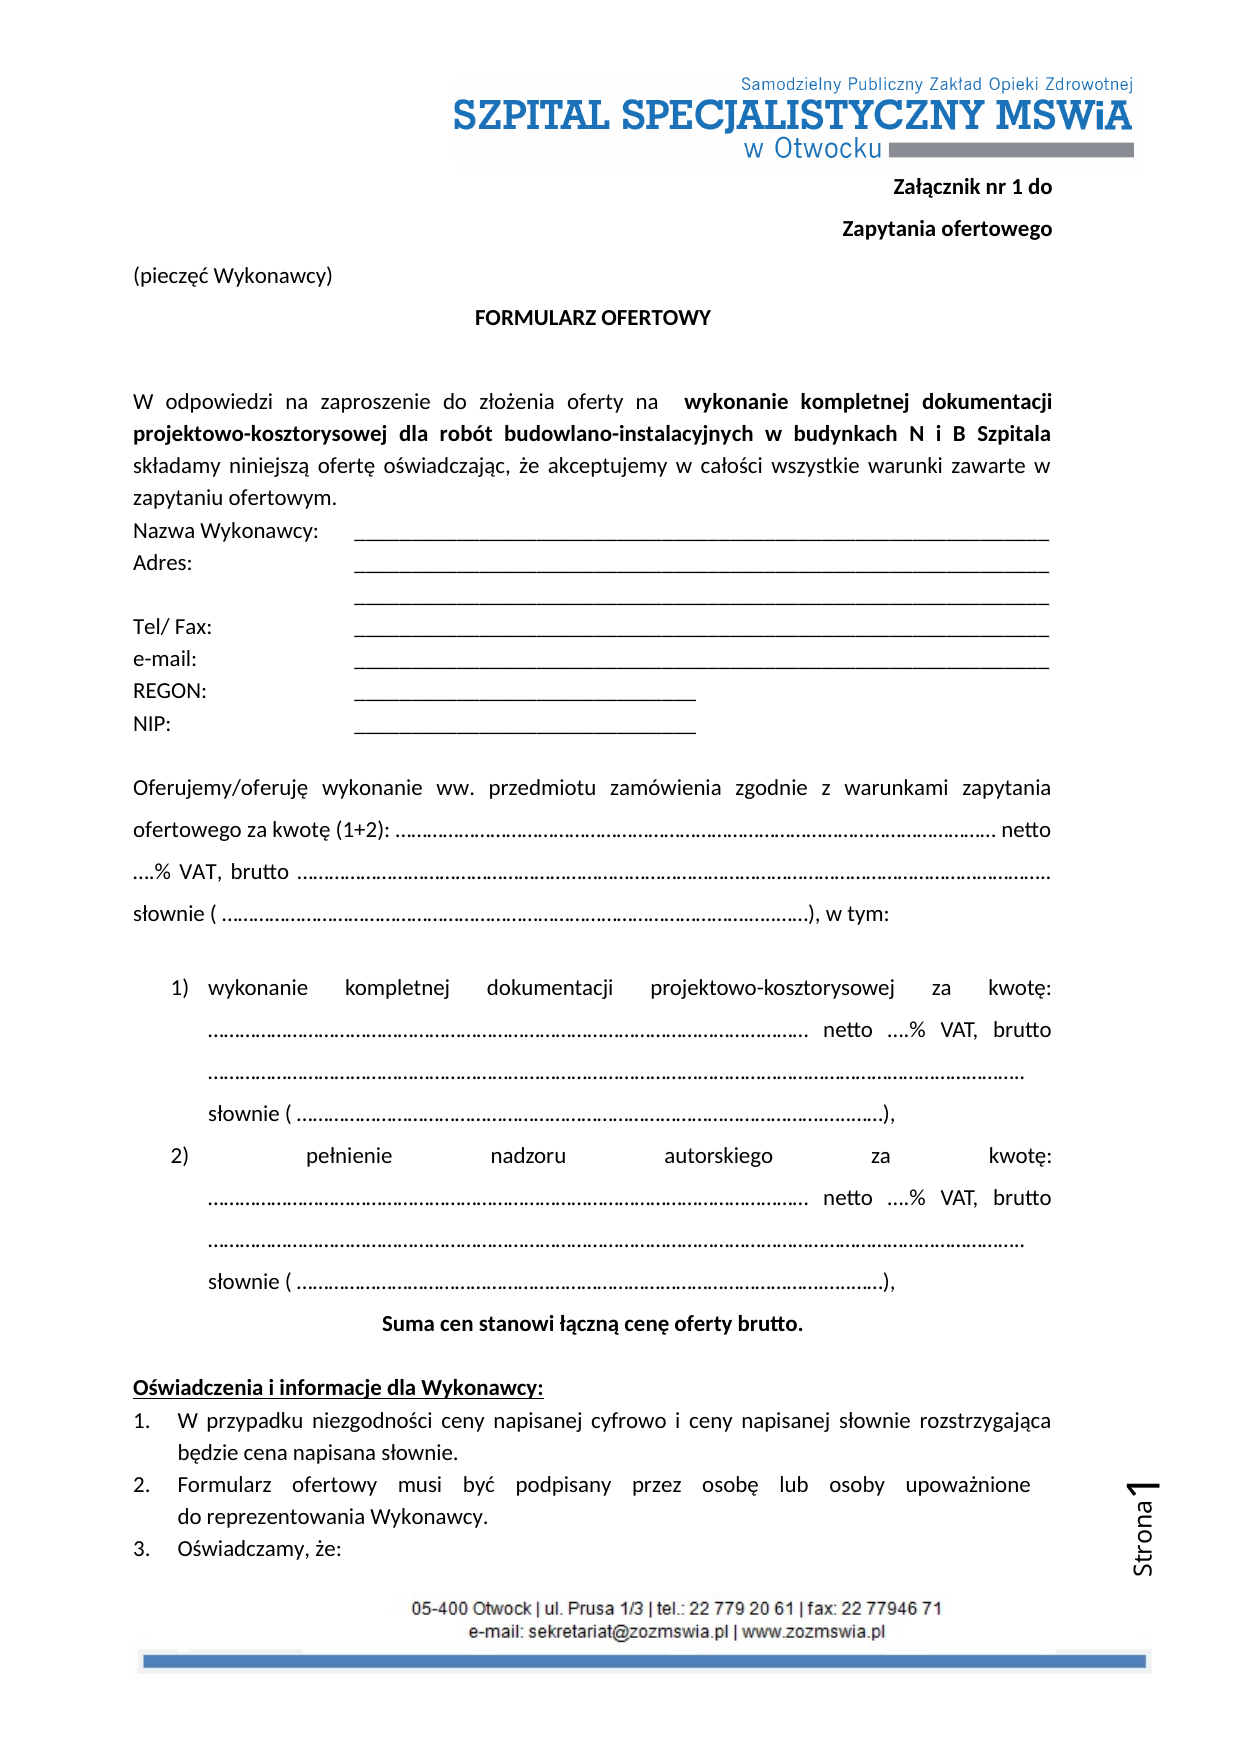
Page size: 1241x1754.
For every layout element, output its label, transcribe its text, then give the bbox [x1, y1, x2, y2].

list Formularz ofertowy musi być podpisany przez osobę lub osoby upoważnione do reprezentowania Wykonawcy. [133, 1470, 1053, 1530]
text Suma cen stanowi łączną cenę oferty brutto. [133, 1309, 1053, 1337]
list Adres: _____________________________________________________________ [133, 548, 1053, 576]
list Tel/ Fax: _____________________________________________________________ [133, 612, 1053, 640]
list _____________________________________________________________ [133, 580, 1053, 608]
list Załącznik nr 1 do [133, 172, 1053, 200]
list e-mail: _____________________________________________________________ [133, 644, 1053, 672]
text Oświadczenia i informacje dla Wykonawcy: [133, 1373, 1053, 1402]
text Oferujemy/oferuję wykonanie ww. przedmiotu zamówienia zgodnie z warunkami zapytania ofertowego za kwotę (1+2): …………………………………………………………………………………………………… netto ….% VAT, brutto …………………………………………………………………………………………………………………………….. słownie ( ……………………………………………………………………………………….…..……), w tym: [133, 773, 1053, 927]
list NIP: ______________________________ [133, 709, 1053, 737]
list Oświadczamy, że: [133, 1534, 1053, 1562]
list REGON: ______________________________ [133, 677, 1053, 705]
list W przypadku niezgodności ceny napisanej cyfrowo i ceny napisanej słownie rozstrzygająca będzie cena napisana słownie. [133, 1406, 1053, 1466]
list pełnienie nadzoru autorskiego za kwotę: …………………………………………………………………………………………………… netto ….% VAT, brutto ……………………………………………………………………………………………………………………………………….. słownie ( ……………………………………………………………………………………….…..……), [170, 1141, 1053, 1295]
list Nazwa Wykonawcy: _____________________________________________________________ [133, 516, 1053, 544]
text W odpowiedzi na zaproszenie do złożenia oferty na wykonanie kompletnej dokumentacji projektowo-kosztorysowej dla robót budowlano-instalacyjnych w budynkach N i B Szpitala składamy niniejszą ofertę oświadczając, że akceptujemy w całości wszystkie warunki zawarte w zapytaniu ofertowym. [133, 387, 1053, 512]
picture [454, 73, 1143, 173]
text (pieczęć Wykonawcy) [133, 261, 1052, 289]
picture [132, 1592, 1152, 1681]
list wykonanie kompletnej dokumentacji projektowo-kosztorysowej za kwotę: …………………………………………………………………………………………………… netto ….% VAT, brutto ……………………………………………………………………………………………………………………………………….. słownie ( ……………………………………………………………………………………….…..……), [170, 973, 1053, 1127]
text Zapytania ofertowego [133, 214, 1053, 242]
list FORMULARZ OFERTOWY [133, 303, 1053, 331]
